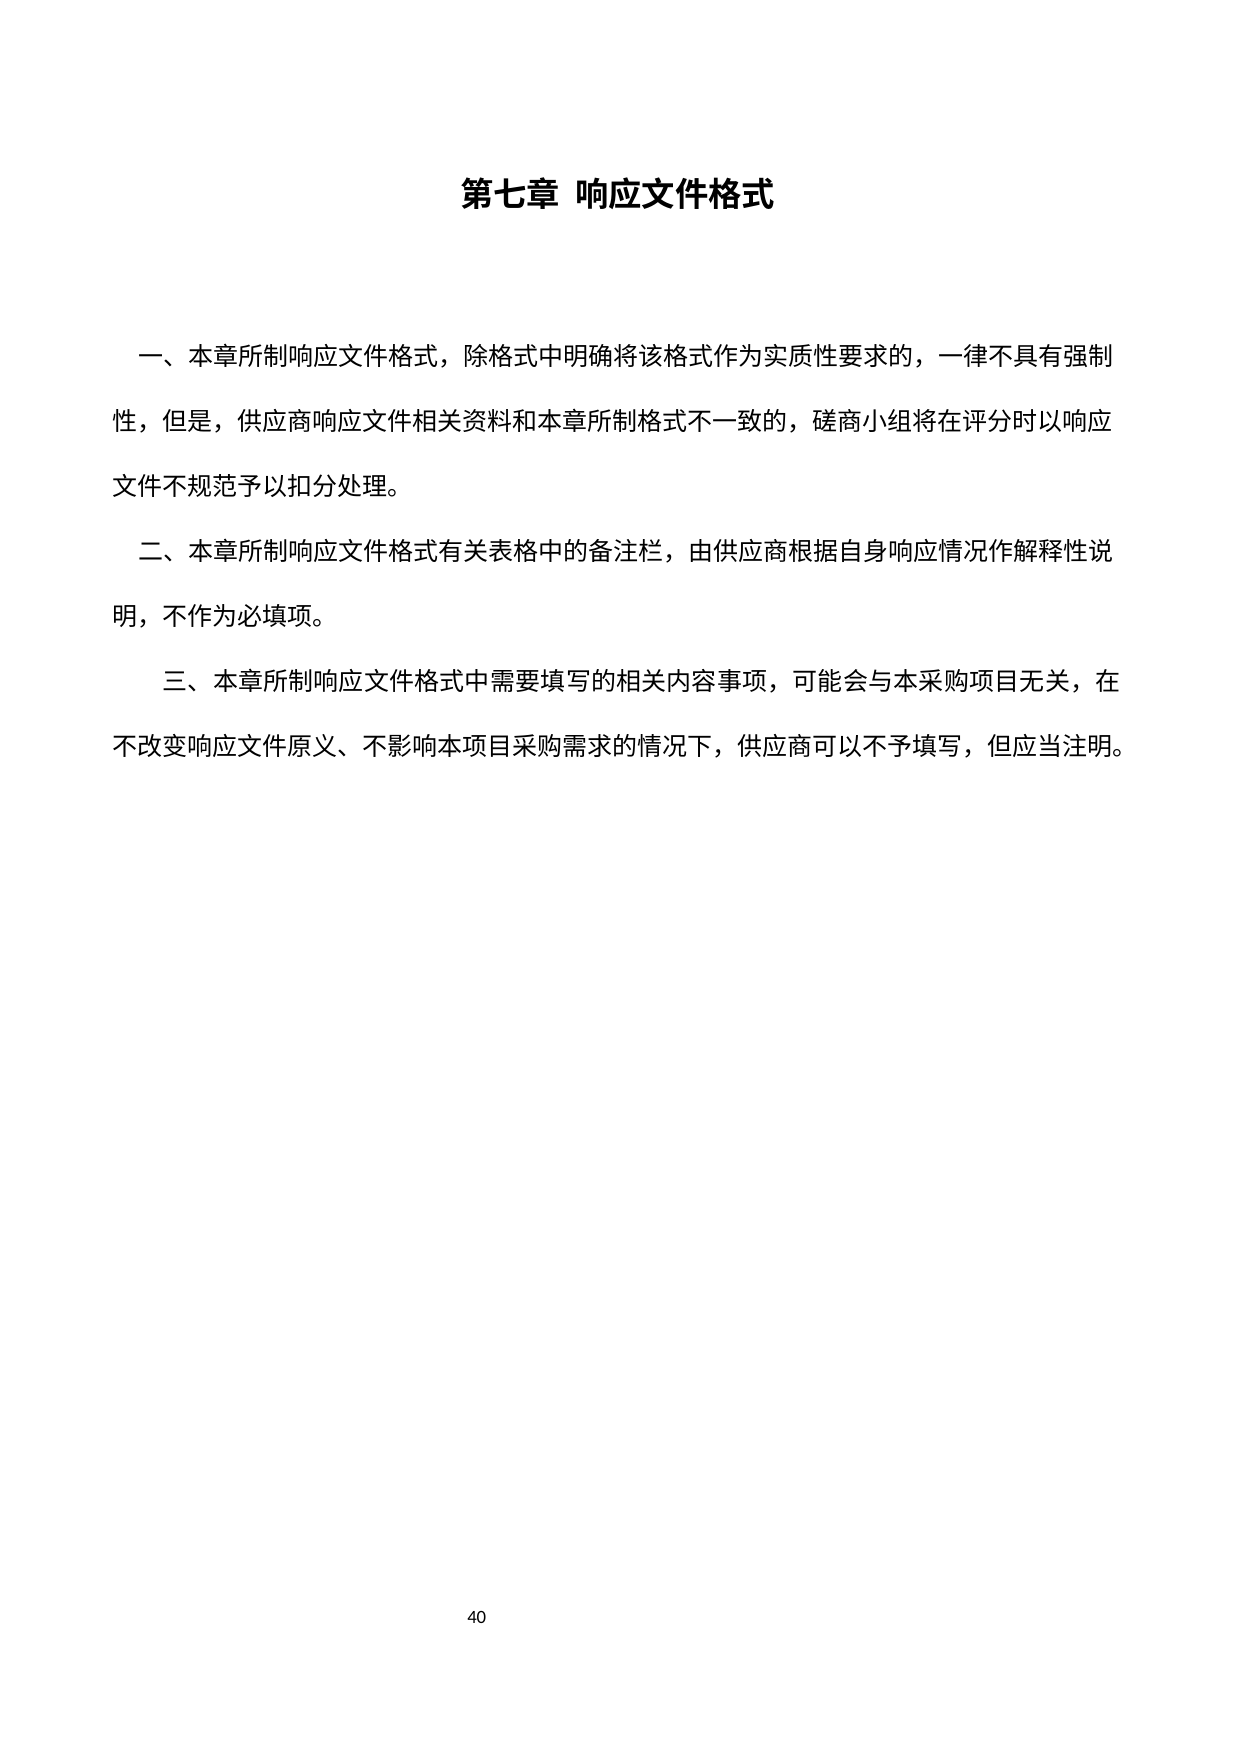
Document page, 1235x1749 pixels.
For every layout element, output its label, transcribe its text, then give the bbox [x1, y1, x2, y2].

text 三、本章所制响应文件格式中需要填写的相关内容事项，可能会与本采购项目无关，在不改变响应文件原义、不影响本项目采购需求的情况下，供应商可以不予填写，但应当注明。 [112, 647, 1122, 777]
text 第七章 响应文件格式 [112, 159, 1122, 224]
text 二、本章所制响应文件格式有关表格中的备注栏，由供应商根据自身响应情况作解释性说明，不作为必填项。 [112, 517, 1122, 647]
text 一、本章所制响应文件格式，除格式中明确将该格式作为实质性要求的，一律不具有强制性，但是，供应商响应文件相关资料和本章所制格式不一致的，磋商小组将在评分时以响应文件不规范予以扣分处理。 [112, 322, 1122, 517]
